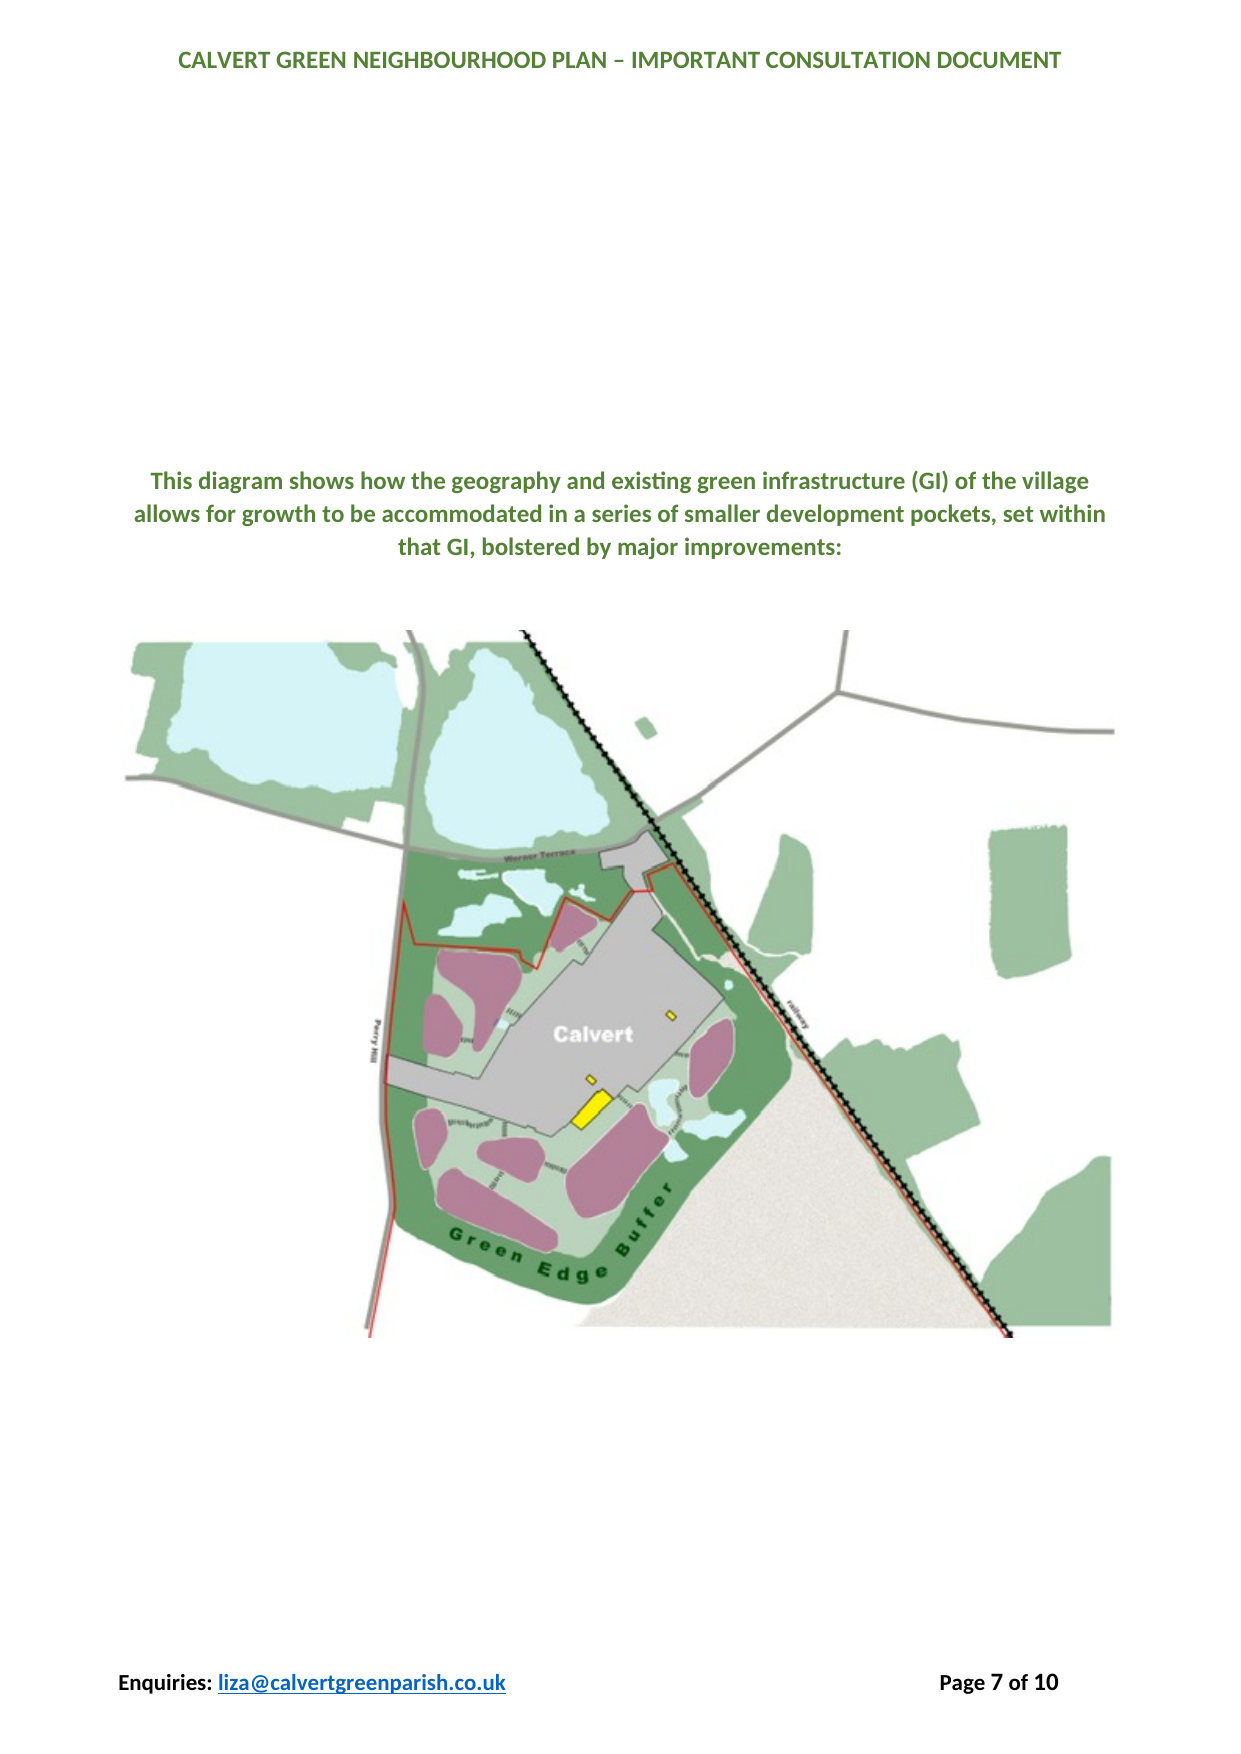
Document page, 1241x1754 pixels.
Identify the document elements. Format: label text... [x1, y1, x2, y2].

text This diagram shows how the geography and existing green infrastructure (GI) of the village allows for growth to be accommodated in a series of smaller development pockets, set within that GI, bolstered by major improvements: [118, 465, 1122, 562]
picture [120, 630, 1121, 1338]
